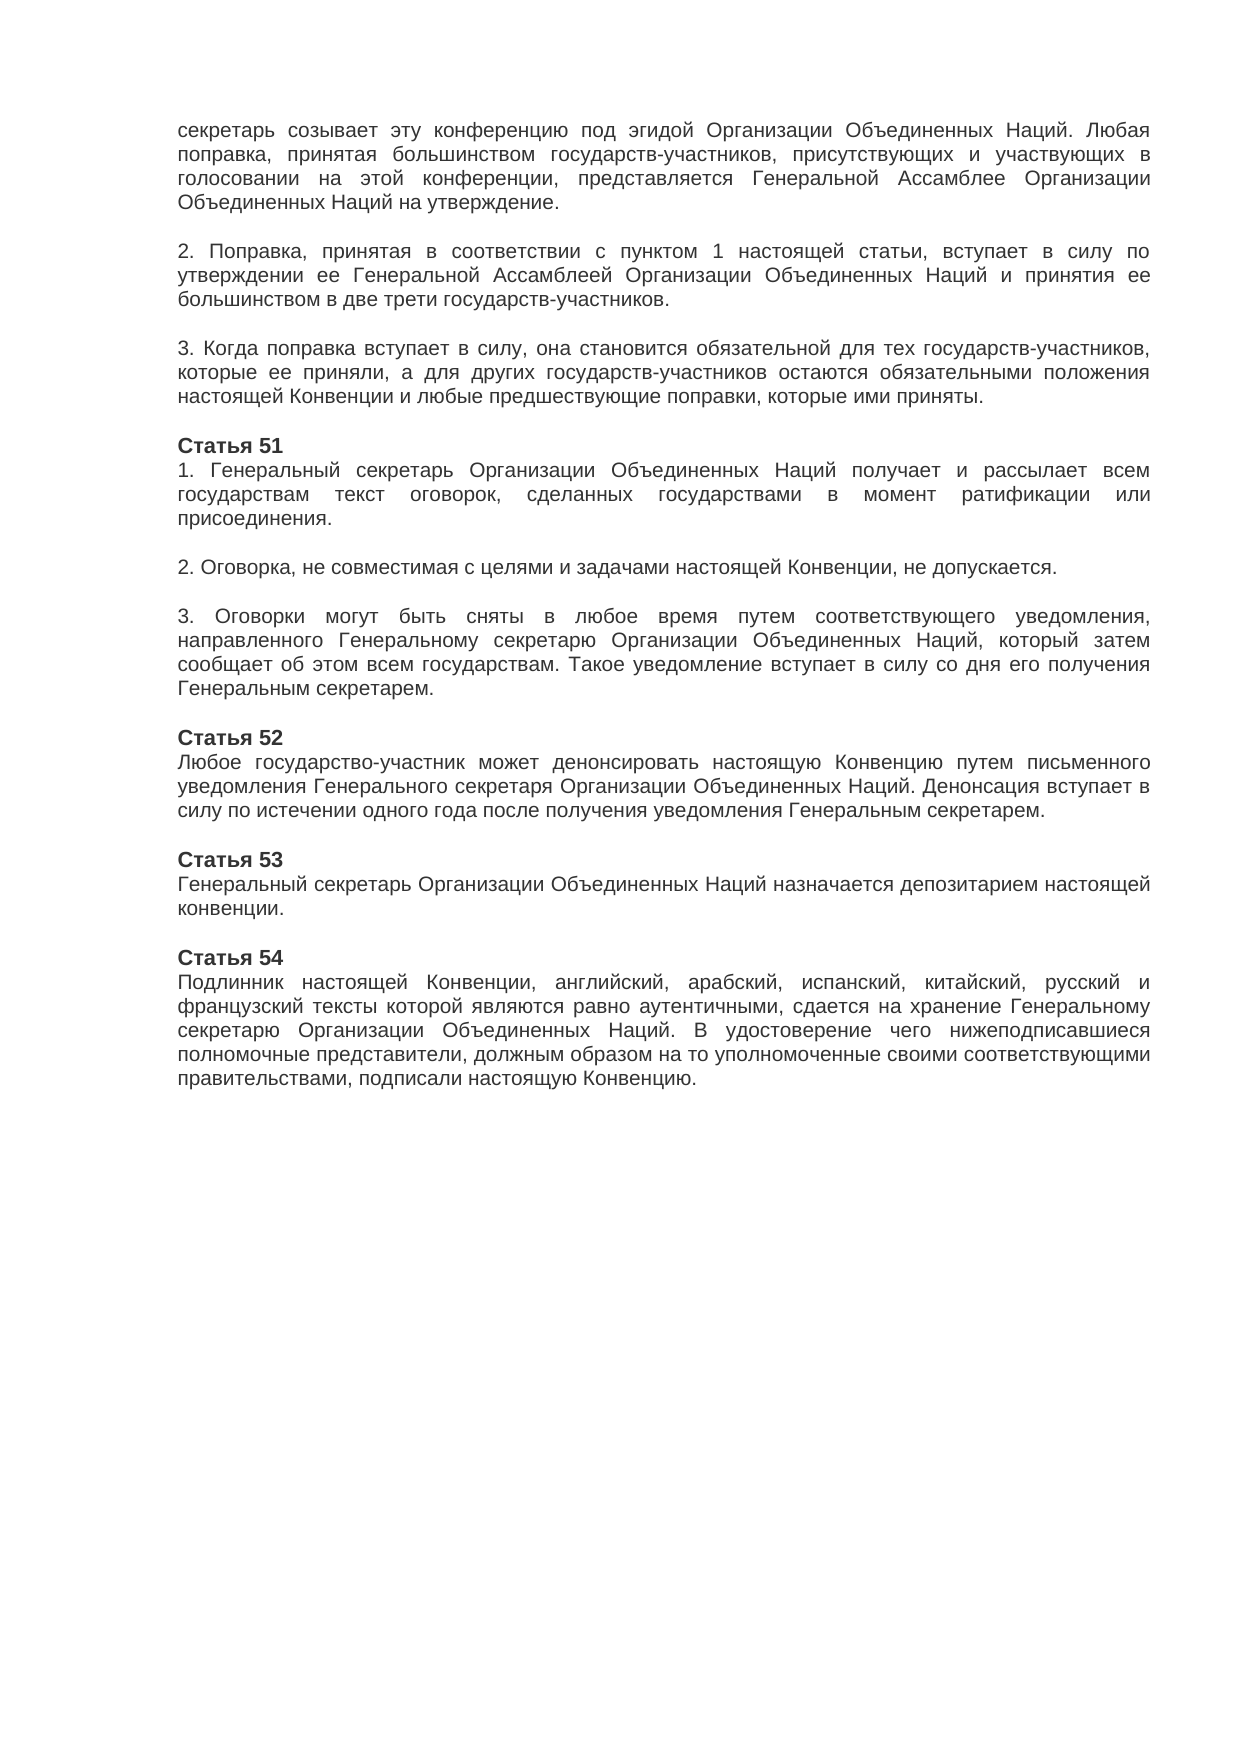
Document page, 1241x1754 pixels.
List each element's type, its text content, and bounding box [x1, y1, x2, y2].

text 2. Поправка, принятая в соответствии с пунктом 1 настоящей статьи, вступает в силу по утверждении ее Генеральной Ассамблеей Организации Объединенных Наций и принятия ее большинством в две трети государств-участников. [177, 239, 1152, 311]
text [177, 118, 1152, 214]
text 1. Генеральный секретарь Организации Объединенных Наций получает и рассылает всем государствам текст оговорок, сделанных государствами в момент ратификации или присоединения. [177, 458, 1152, 530]
text Подлинник настоящей Конвенции, английский, арабский, испанский, китайский, русский и французский тексты которой являются равно аутентичными, сдается на хранение Генеральному секретарю Организации Объединенных Наций. В удостоверение чего нижеподписавшиеся полномочные представители, должным образом на то уполномоченные своими соответствующими правительствами, подписали настоящую Конвенцию. [177, 970, 1152, 1090]
text Генеральный секретарь Организации Объединенных Наций назначается депозитарием настоящей конвенции. [177, 872, 1152, 920]
text Статья 54 [177, 945, 1152, 970]
text Статья 52 [177, 724, 1152, 750]
text Любое государство-участник может денонсировать настоящую Конвенцию путем письменного уведомления Генерального секретаря Организации Объединенных Наций. Денонсация вступает в силу по истечении одного года после получения уведомления Генеральным секретарем. [177, 750, 1152, 822]
text Статья 53 [177, 847, 1152, 872]
text 3. Когда поправка вступает в силу, она становится обязательной для тех государств-участников, которые ее приняли, а для других государств-участников остаются обязательными положения настоящей Конвенции и любые предшествующие поправки, которые ими приняты. [177, 336, 1152, 408]
text Статья 51 [177, 433, 1152, 458]
text 2. Оговорка, не совместимая с целями и задачами настоящей Конвенции, не допускается. [177, 555, 1152, 579]
text 3. Оговорки могут быть сняты в любое время путем соответствующего уведомления, направленного Генеральному секретарю Организации Объединенных Наций, который затем сообщает об этом всем государствам. Такое уведомление вступает в силу со дня его получения Генеральным секретарем. [177, 604, 1152, 699]
